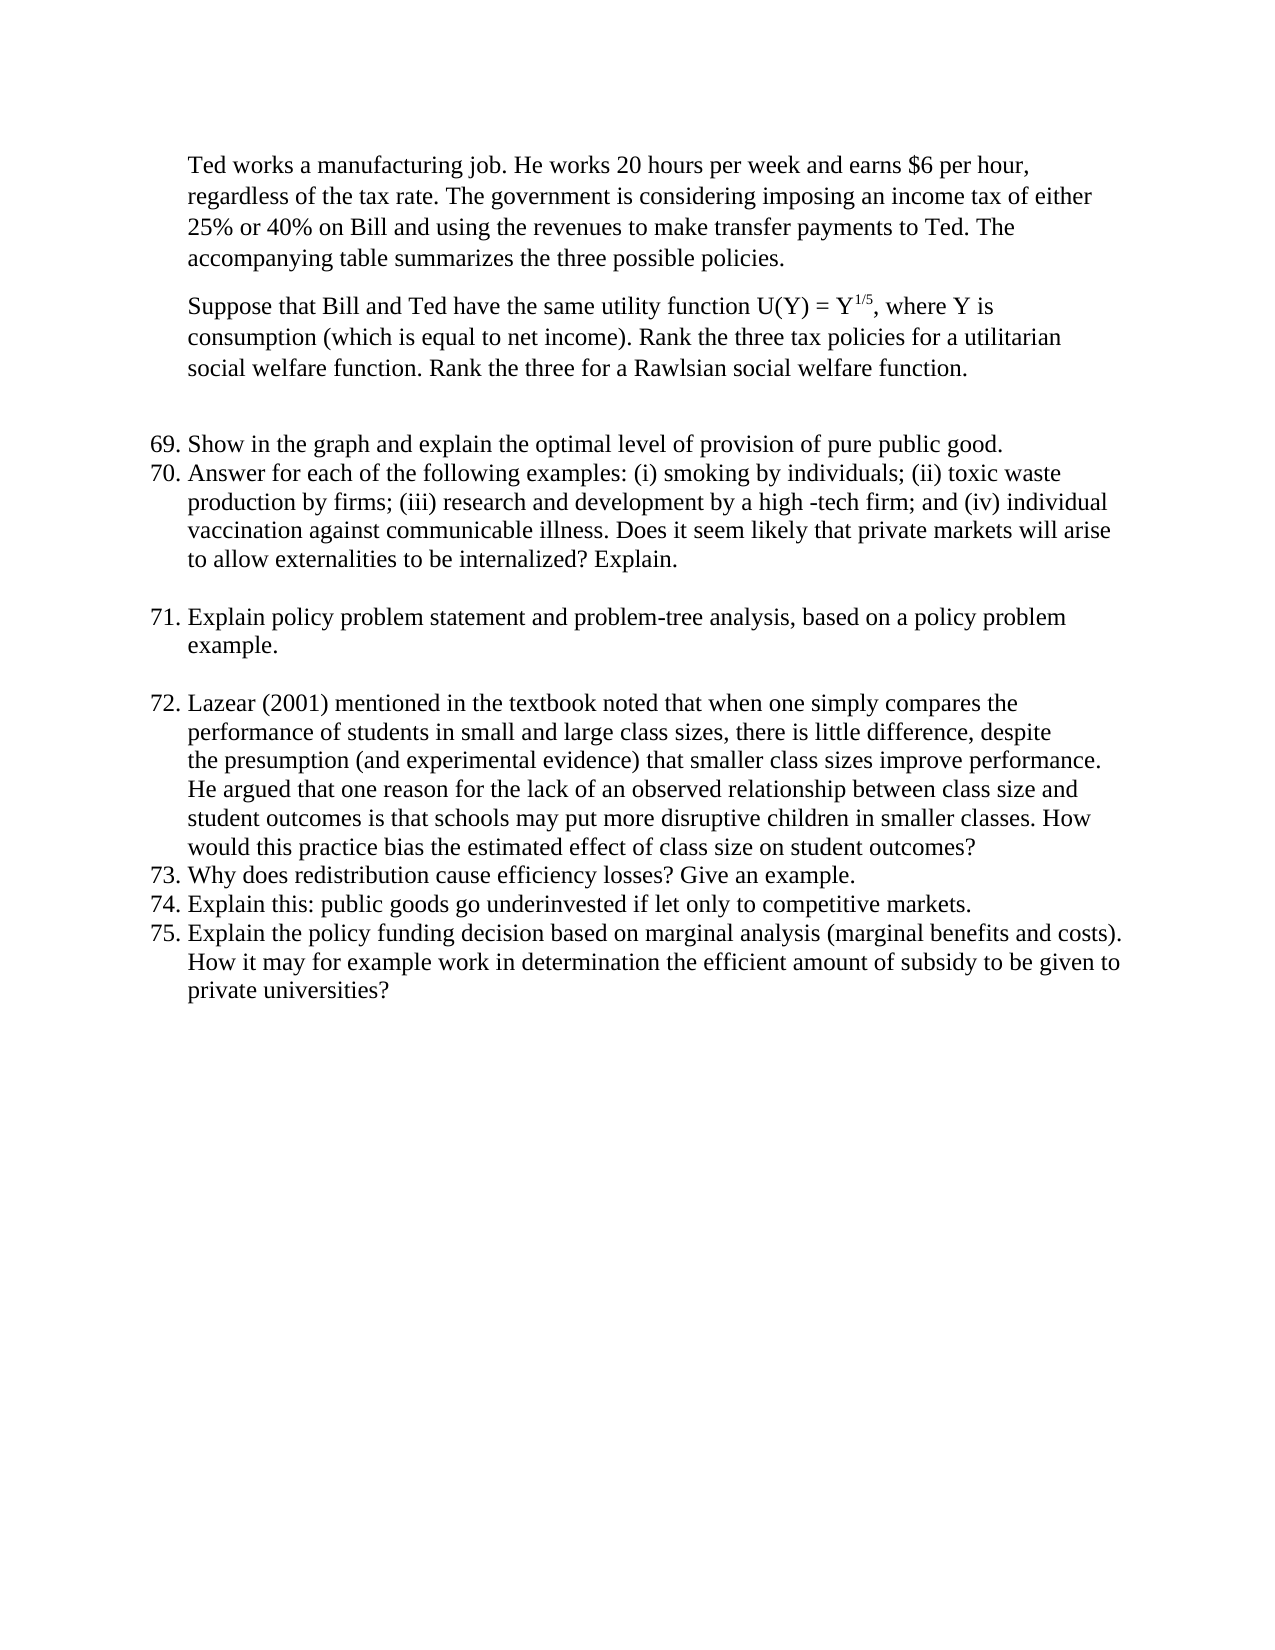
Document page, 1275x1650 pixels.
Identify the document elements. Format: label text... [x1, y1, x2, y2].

text Suppose that Bill and Ted have the same utility function U(Y) = Y1/5, where Y is consumption (which is equal to net income). Rank the three tax policies for a utilitarian social welfare function. Rank the three for a Rawlsian social welfare function. [187, 291, 1125, 382]
list Explain this: public goods go underinvested if let only to competitive markets. [150, 889, 1125, 918]
text Ted works a manufacturing job. He works 20 hours per week and earns $6 per hour, regardless of the tax rate. The government is considering imposing an income tax of either 25% or 40% on Bill and using the revenues to make transfer payments to Ted. The accompanying table summarizes the three possible policies. [187, 150, 1125, 272]
list Show in the graph and explain the optimal level of provision of pure public good. [150, 429, 1125, 458]
list Answer for each of the following examples: (i) smoking by individuals; (ii) toxic waste production by firms; (iii) research and development by a high -tech firm; and (iv) individual vaccination against communicable illness. Does it seem likely that private markets will arise to allow externalities to be internalized? Explain. [150, 458, 1125, 573]
list Lazear (2001) mentioned in the textbook noted that when one simply compares the performance of students in small and large class sizes, there is little difference, despite [150, 688, 1125, 746]
list Why does redistribution cause efficiency losses? Give an example. [150, 861, 1125, 889]
list Explain the policy funding decision based on marginal analysis (marginal benefits and costs). How it may for example work in determination the efficient amount of subsidy to be given to private universities? [150, 918, 1125, 1004]
list the presumption (and experimental evidence) that smaller class sizes improve performance. He argued that one reason for the lack of an observed relationship between class size and student outcomes is that schools may put more disruptive children in smaller classes. How would this practice bias the estimated effect of class size on student outcomes? [187, 746, 1125, 861]
list Explain policy problem statement and problem-tree analysis, based on a policy problem example. [150, 602, 1125, 659]
